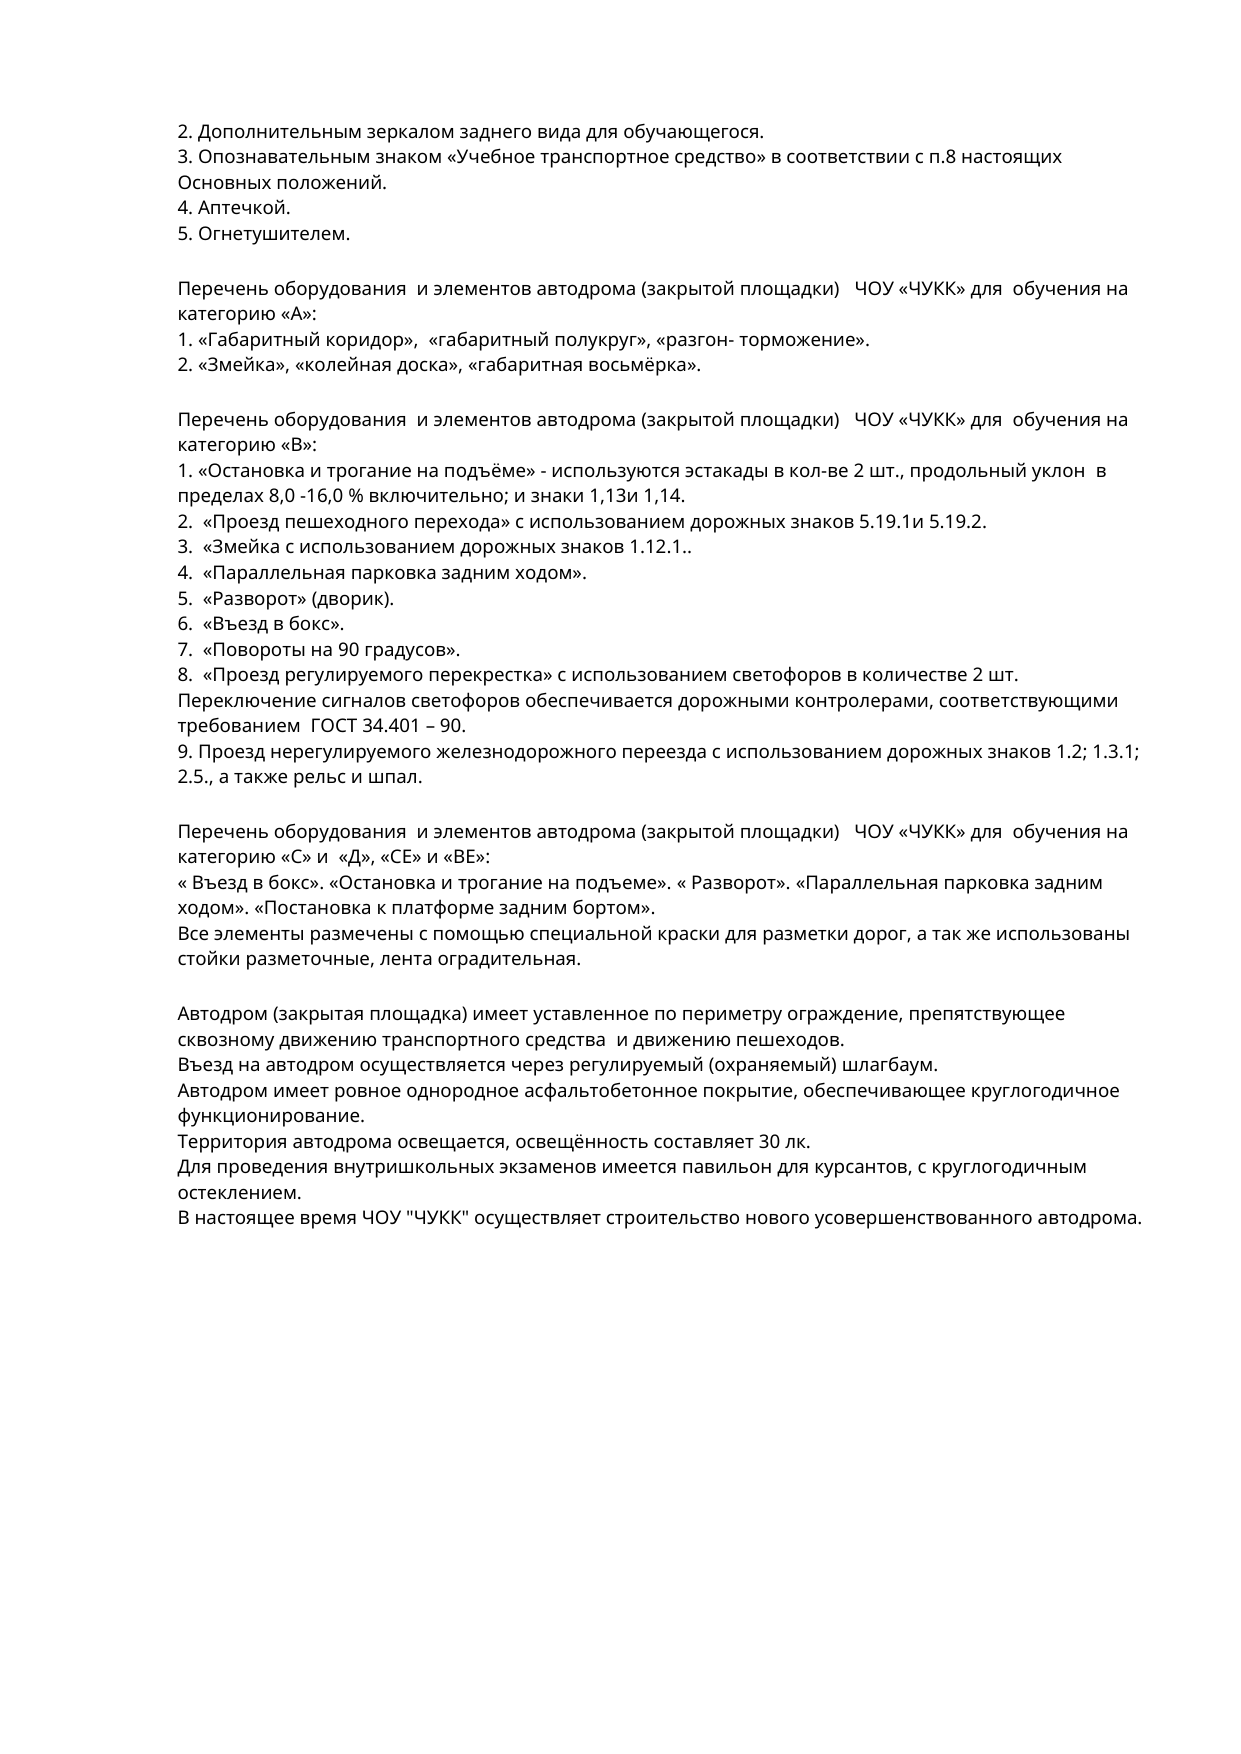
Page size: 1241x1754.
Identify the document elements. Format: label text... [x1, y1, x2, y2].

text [177, 118, 1152, 246]
text Перечень оборудования и элементов автодрома (закрытой площадки) ЧОУ «ЧУКК» для обучения на категорию «В»: 1. «Остановка и трогание на подъёме» - используются эстакады в кол-ве 2 шт., продольный уклон в пределах 8,0 -16,0 % включительно; и знаки 1,13и 1,14. 2. «Проезд пешеходного перехода» с использованием дорожных знаков 5.19.1и 5.19.2. 3. «Змейка с использованием дорожных знаков 1.12.1.. 4. «Параллельная парковка задним ходом». 5. «Разворот» (дворик). 6. «Въезд в бокс». 7. «Повороты на 90 градусов». 8. «Проезд регулируемого перекрестка» с использованием светофоров в количестве 2 шт. Переключение сигналов светофоров обеспечивается дорожными контролерами, соответствующими требованием ГОСТ 34.401 – 90. 9. Проезд нерегулируемого железнодорожного переезда с использованием дорожных знаков 1.2; 1.3.1; 2.5., а также рельс и шпал. [177, 406, 1152, 789]
text Перечень оборудования и элементов автодрома (закрытой площадки) ЧОУ «ЧУКК» для обучения на категорию «А»: 1. «Габаритный коридор», «габаритный полукруг», «разгон- торможение». 2. «Змейка», «колейная доска», «габаритная восьмёрка». [177, 275, 1152, 377]
text Перечень оборудования и элементов автодрома (закрытой площадки) ЧОУ «ЧУКК» для обучения на категорию «С» и «Д», «СЕ» и «ВЕ»: « Въезд в бокс». «Остановка и трогание на подъеме». « Разворот». «Параллельная парковка задним ходом». «Постановка к платформе задним бортом». Все элементы размечены с помощью специальной краски для разметки дорог, а так же использованы стойки разметочные, лента оградительная. [177, 818, 1152, 971]
text Автодром (закрытая площадка) имеет уставленное по периметру ограждение, препятствующее сквозному движению транспортного средства и движению пешеходов. Въезд на автодром осуществляется через регулируемый (охраняемый) шлагбаум. Автодром имеет ровное однородное асфальтобетонное покрытие, обеспечивающее круглогодичное функционирование. Территория автодрома освещается, освещённость составляет 30 лк. Для проведения внутришкольных экзаменов имеется павильон для курсантов, с круглогодичным остеклением. В настоящее время ЧОУ "ЧУКК" осуществляет строительство нового усовершенствованного автодрома. [177, 1000, 1152, 1230]
